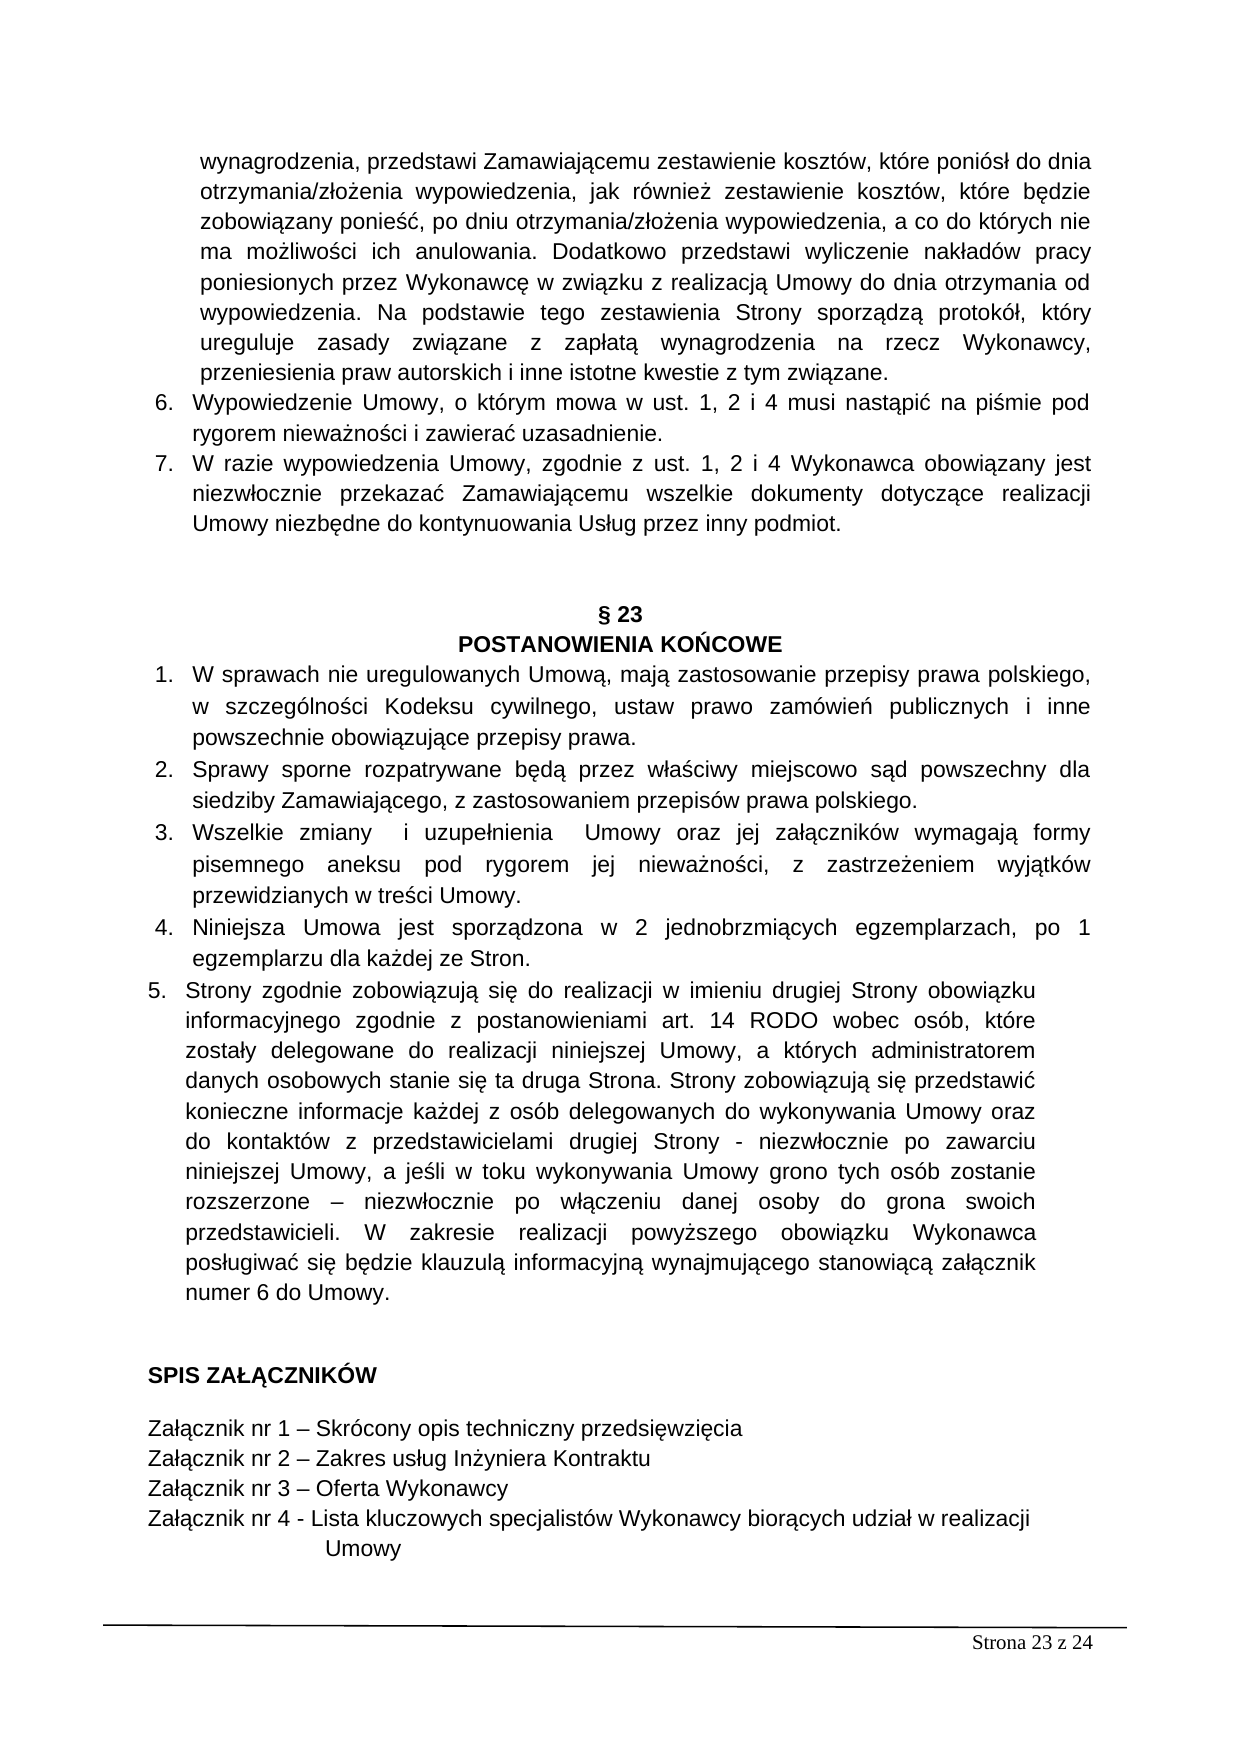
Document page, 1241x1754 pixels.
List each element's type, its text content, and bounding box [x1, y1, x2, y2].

text POSTANOWIENIA KOŃCOWE [148, 631, 1093, 657]
text SPIS ZAŁĄCZNIKÓW [148, 1362, 1093, 1388]
list W sprawach nie uregulowanych Umową, mają zastosowanie przepisy prawa polskiego, w szczególności Kodeksu cywilnego, ustaw prawo zamówień publicznych i inne powszechnie obowiązujące przepisy prawa. [154, 661, 1091, 751]
text Załącznik nr 2 – Zakres usług Inżyniera Kontraktu [148, 1445, 1093, 1471]
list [162, 148, 1091, 385]
list Strony zgodnie zobowiązują się do realizacji w imieniu drugiej Strony obowiązku informacyjnego zgodnie z postanowieniami art. 14 RODO wobec osób, które zostały delegowane do realizacji niniejszej Umowy, a których administratorem danych osobowych stanie się ta druga Strona. Strony zobowiązują się przedstawić konieczne informacje każdej z osób delegowanych do wykonywania Umowy oraz do kontaktów z przedstawicielami drugiej Strony - niezwłocznie po zawarciu niniejszej Umowy, a jeśli w toku wykonywania Umowy grono tych osób zostanie rozszerzone – niezwłocznie po włączeniu danej osoby do grona swoich przedstawicieli. W zakresie realizacji powyższego obowiązku Wykonawca posługiwać się będzie klauzulą informacyjną wynajmującego stanowiącą załącznik numer 6 do Umowy. [148, 977, 1036, 1305]
text Załącznik nr 1 – Skrócony opis techniczny przedsięwzięcia [148, 1414, 1093, 1441]
list Wypowiedzenie Umowy, o którym mowa w ust. 1, 2 i 4 musi nastąpić na piśmie pod rygorem nieważności i zawierać uzasadnienie. [154, 389, 1091, 446]
text § 23 [148, 601, 1093, 627]
list Wszelkie zmiany i uzupełnienia Umowy oraz jej załączników wymagają formy pisemnego aneksu pod rygorem jej nieważności, z zastrzeżeniem wyjątków przewidzianych w treści Umowy. [154, 819, 1091, 908]
list Sprawy sporne rozpatrywane będą przez właściwy miejscowo sąd powszechny dla siedziby Zamawiającego, z zastosowaniem przepisów prawa polskiego. [154, 756, 1091, 814]
list W razie wypowiedzenia Umowy, zgodnie z ust. 1, 2 i 4 Wykonawca obowiązany jest niezwłocznie przekazać Zamawiającemu wszelkie dokumenty dotyczące realizacji Umowy niezbędne do kontynuowania Usług przez inny podmiot. [154, 450, 1091, 536]
list Niniejsza Umowa jest sporządzona w 2 jednobrzmiących egzemplarzach, po 1 egzemplarzu dla każdej ze Stron. [154, 914, 1091, 972]
text Załącznik nr 3 – Oferta Wykonawcy [148, 1475, 1093, 1501]
text Załącznik nr 4 - Lista kluczowych specjalistów Wykonawcy biorących udział w realizacji Umowy [148, 1505, 1093, 1562]
